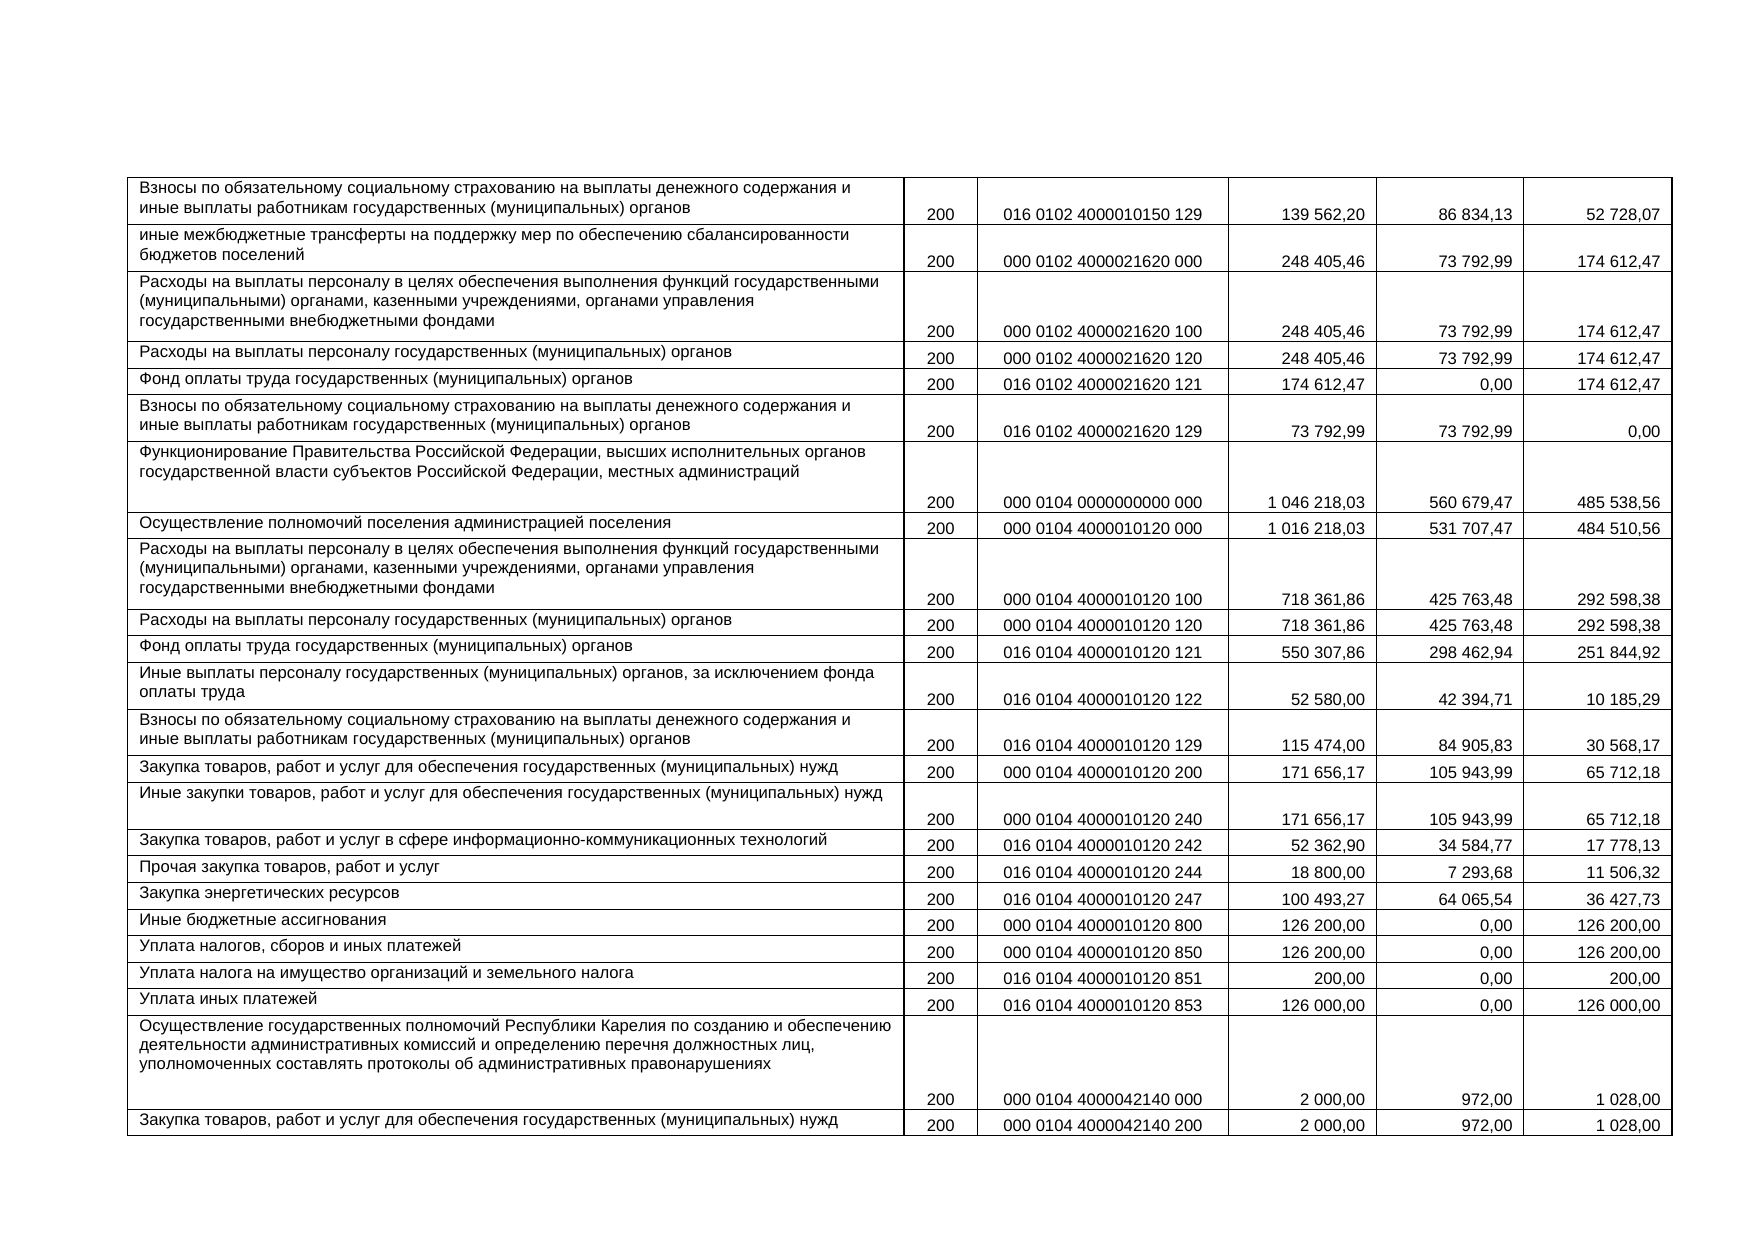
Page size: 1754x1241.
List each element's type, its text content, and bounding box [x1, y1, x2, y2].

table_cell Уплата налогов, сборов и иных платежей [128, 936, 903, 962]
table_cell 000 0104 4000010120 800 [978, 910, 1228, 935]
table_cell 016 0104 4000010120 129 [978, 710, 1228, 755]
table_cell 126 200,00 [1524, 910, 1671, 935]
table_cell 248 405,46 [1229, 342, 1376, 368]
table_cell 298 462,94 [1377, 636, 1523, 662]
table_cell 016 0104 4000010120 121 [978, 636, 1228, 662]
table_cell 425 763,48 [1377, 539, 1523, 608]
table_cell Прочая закупка товаров, работ и услуг [128, 856, 903, 882]
table_cell 550 307,86 [1229, 636, 1376, 662]
table_cell Взносы по обязательному социальному страхованию на выплаты денежного содержания и иные выплаты работникам государственных (муниципальных) органов [128, 710, 903, 755]
table_cell 126 200,00 [1229, 936, 1376, 962]
table_cell 0,00 [1377, 989, 1523, 1015]
table_cell 200 [905, 856, 977, 882]
table_cell 174 612,47 [1524, 342, 1671, 368]
table_cell 73 792,99 [1377, 342, 1523, 368]
table_cell 016 0104 4000010120 122 [978, 663, 1228, 708]
table_cell 016 0102 4000021620 121 [978, 369, 1228, 394]
table_cell 248 405,46 [1229, 225, 1376, 271]
table_cell 200 [905, 272, 977, 341]
table_cell 200 [905, 636, 977, 662]
table_cell 171 656,17 [1229, 756, 1376, 782]
table_cell 0,00 [1377, 963, 1523, 988]
table_cell Иные выплаты персоналу государственных (муниципальных) органов, за исключением фонда оплаты труда [128, 663, 903, 708]
table_cell 171 656,17 [1229, 783, 1376, 829]
table_cell 105 943,99 [1377, 783, 1523, 829]
table_cell 016 0104 4000010120 851 [978, 963, 1228, 988]
table_cell 200 [905, 610, 977, 635]
table_cell Фонд оплаты труда государственных (муниципальных) органов [128, 369, 903, 394]
table_cell Осуществление полномочий поселения администрацией поселения [128, 513, 903, 538]
table_cell Осуществление государственных полномочий Республики Карелия по созданию и обеспечению деятельности административных комиссий и определению перечня должностных лиц, уполномоченных составлять протоколы об административных правонарушениях [128, 1016, 903, 1108]
table_cell 200 [905, 663, 977, 708]
table_cell 65 712,18 [1524, 756, 1671, 782]
table_cell 200 [905, 513, 977, 538]
table_cell 126 200,00 [1524, 936, 1671, 962]
table_cell 52 728,07 [1524, 178, 1671, 224]
table_cell 000 0104 4000010120 100 [978, 539, 1228, 608]
table_cell 292 598,38 [1524, 610, 1671, 635]
table_cell 484 510,56 [1524, 513, 1671, 538]
table_cell 105 943,99 [1377, 756, 1523, 782]
table_cell 84 905,83 [1377, 710, 1523, 755]
table_cell Взносы по обязательному социальному страхованию на выплаты денежного содержания и иные выплаты работникам государственных (муниципальных) органов [128, 395, 903, 441]
table_cell 200 [905, 1016, 977, 1108]
table_cell 016 0104 4000010120 853 [978, 989, 1228, 1015]
table_cell 000 0104 4000010120 120 [978, 610, 1228, 635]
table_cell 200 [905, 783, 977, 829]
table_cell Уплата иных платежей [128, 989, 903, 1015]
table_cell 73 792,99 [1377, 395, 1523, 441]
table_cell 126 000,00 [1524, 989, 1671, 1015]
table_cell Закупка энергетических ресурсов [128, 883, 903, 908]
table_cell 718 361,86 [1229, 610, 1376, 635]
table_cell 200 [905, 369, 977, 394]
table_cell 100 493,27 [1229, 883, 1376, 908]
table_cell 42 394,71 [1377, 663, 1523, 708]
table_cell 0,00 [1377, 369, 1523, 394]
table_cell 000 0104 4000010120 850 [978, 936, 1228, 962]
table_cell 200 [905, 910, 977, 935]
table_cell 174 612,47 [1524, 272, 1671, 341]
table_cell 0,00 [1377, 910, 1523, 935]
table_cell 174 612,47 [1524, 369, 1671, 394]
table_cell Закупка товаров, работ и услуг для обеспечения государственных (муниципальных) нужд [128, 756, 903, 782]
table_cell 200 [905, 883, 977, 908]
table_cell Иные закупки товаров, работ и услуг для обеспечения государственных (муниципальных) нужд [128, 783, 903, 829]
table_cell 11 506,32 [1524, 856, 1671, 882]
table_cell 016 0102 4000021620 129 [978, 395, 1228, 441]
table_cell 016 0104 4000010120 247 [978, 883, 1228, 908]
table_cell 34 584,77 [1377, 830, 1523, 855]
table_cell Уплата налога на имущество организаций и земельного налога [128, 963, 903, 988]
table_cell 531 707,47 [1377, 513, 1523, 538]
table_cell 560 679,47 [1377, 442, 1523, 512]
table_cell 200 [905, 936, 977, 962]
table_cell 1 016 218,03 [1229, 513, 1376, 538]
table_cell Расходы на выплаты персоналу государственных (муниципальных) органов [128, 610, 903, 635]
table_cell 17 778,13 [1524, 830, 1671, 855]
table_cell 200 [905, 442, 977, 512]
table_cell Закупка товаров, работ и услуг для обеспечения государственных (муниципальных) нужд [128, 1110, 903, 1135]
table_cell 000 0104 4000042140 200 [978, 1110, 1228, 1135]
table_cell Иные бюджетные ассигнования [128, 910, 903, 935]
table_cell 000 0104 4000010120 240 [978, 783, 1228, 829]
table_cell 016 0104 4000010120 242 [978, 830, 1228, 855]
table_cell 2 000,00 [1229, 1110, 1376, 1135]
table_cell 65 712,18 [1524, 783, 1671, 829]
table_cell 73 792,99 [1229, 395, 1376, 441]
table_cell 200 [905, 395, 977, 441]
table_cell 36 427,73 [1524, 883, 1671, 908]
table_cell 200 [905, 710, 977, 755]
table_cell 200 [905, 756, 977, 782]
table_cell 200 [905, 989, 977, 1015]
table_cell 972,00 [1377, 1110, 1523, 1135]
table_cell 174 612,47 [1524, 225, 1671, 271]
table_cell 1 028,00 [1524, 1016, 1671, 1108]
table_cell Расходы на выплаты персоналу государственных (муниципальных) органов [128, 342, 903, 368]
table_cell 200 [905, 225, 977, 271]
table_cell иные межбюджетные трансферты на поддержку мер по обеспечению сбалансированности бюджетов поселений [128, 225, 903, 271]
table_cell 000 0104 0000000000 000 [978, 442, 1228, 512]
table_cell 200 [905, 178, 977, 224]
table_cell 016 0104 4000010120 244 [978, 856, 1228, 882]
table_cell 485 538,56 [1524, 442, 1671, 512]
table_cell 292 598,38 [1524, 539, 1671, 608]
table_cell 1 046 218,03 [1229, 442, 1376, 512]
table_cell 200 [905, 539, 977, 608]
table_cell Закупка товаров, работ и услуг в сфере информационно-коммуникационных технологий [128, 830, 903, 855]
table_cell 126 000,00 [1229, 989, 1376, 1015]
table_cell 30 568,17 [1524, 710, 1671, 755]
table_cell 18 800,00 [1229, 856, 1376, 882]
table_cell 0,00 [1377, 936, 1523, 962]
table_cell 000 0104 4000042140 000 [978, 1016, 1228, 1108]
table_cell 000 0104 4000010120 000 [978, 513, 1228, 538]
table_cell 251 844,92 [1524, 636, 1671, 662]
table_cell 10 185,29 [1524, 663, 1671, 708]
table_cell 73 792,99 [1377, 225, 1523, 271]
table_cell 52 580,00 [1229, 663, 1376, 708]
table_cell 425 763,48 [1377, 610, 1523, 635]
table_cell 200 [905, 963, 977, 988]
table_cell 64 065,54 [1377, 883, 1523, 908]
table_cell 0,00 [1524, 395, 1671, 441]
table_cell 016 0102 4000010150 129 [978, 178, 1228, 224]
table_cell 174 612,47 [1229, 369, 1376, 394]
table_cell 972,00 [1377, 1016, 1523, 1108]
table_cell Функционирование Правительства Российской Федерации, высших исполнительных органов государственной власти субъектов Российской Федерации, местных администраций [128, 442, 903, 512]
table_cell 200 [905, 830, 977, 855]
table_cell 86 834,13 [1377, 178, 1523, 224]
table_cell Взносы по обязательному социальному страхованию на выплаты денежного содержания и иные выплаты работникам государственных (муниципальных) органов [128, 178, 903, 224]
table_cell 1 028,00 [1524, 1110, 1671, 1135]
table_cell 000 0104 4000010120 200 [978, 756, 1228, 782]
table_cell 73 792,99 [1377, 272, 1523, 341]
table_cell 52 362,90 [1229, 830, 1376, 855]
table_cell 200,00 [1229, 963, 1376, 988]
table_cell 718 361,86 [1229, 539, 1376, 608]
table_cell 200 [905, 342, 977, 368]
table_cell 248 405,46 [1229, 272, 1376, 341]
table_cell 000 0102 4000021620 100 [978, 272, 1228, 341]
table_cell Фонд оплаты труда государственных (муниципальных) органов [128, 636, 903, 662]
table_cell 200,00 [1524, 963, 1671, 988]
table_cell 115 474,00 [1229, 710, 1376, 755]
table_cell 2 000,00 [1229, 1016, 1376, 1108]
table_cell 126 200,00 [1229, 910, 1376, 935]
table_cell 7 293,68 [1377, 856, 1523, 882]
table_cell 200 [905, 1110, 977, 1135]
table_cell 139 562,20 [1229, 178, 1376, 224]
table_cell 000 0102 4000021620 000 [978, 225, 1228, 271]
table_cell 000 0102 4000021620 120 [978, 342, 1228, 368]
